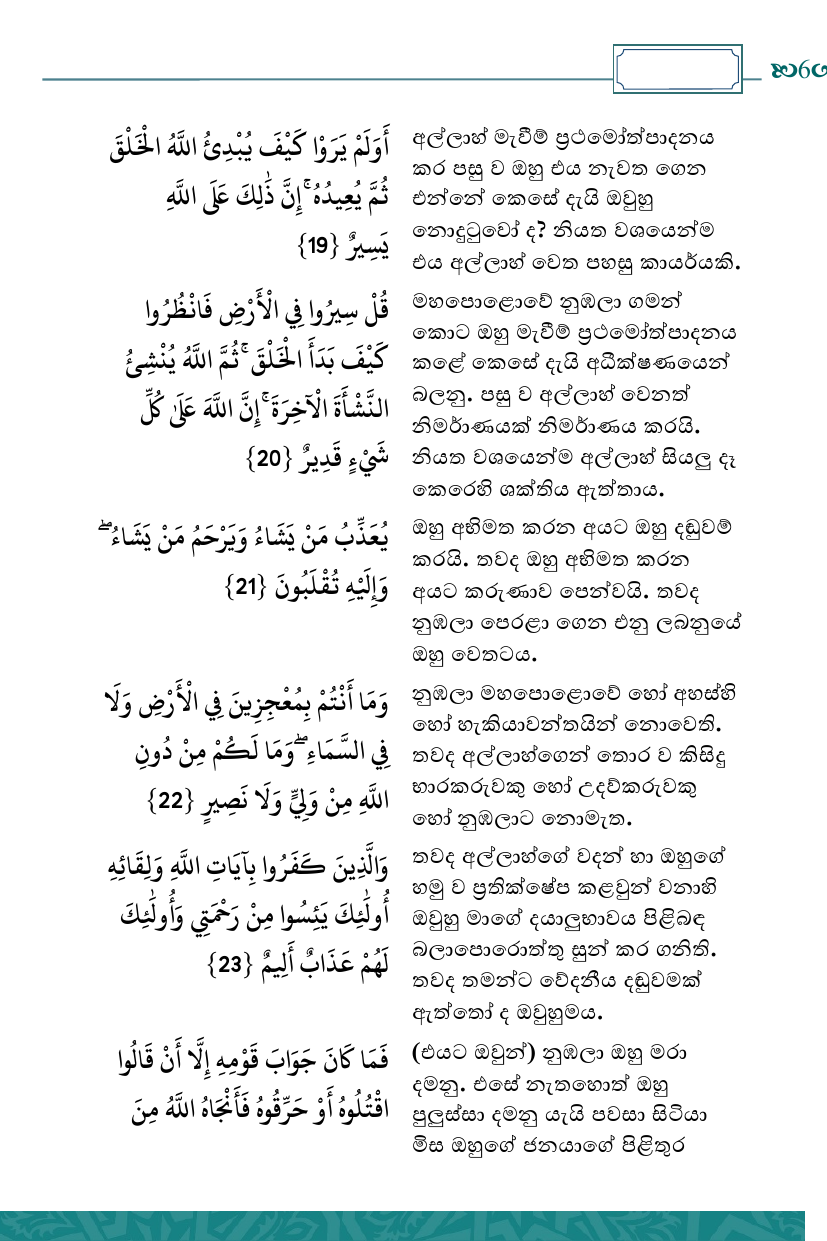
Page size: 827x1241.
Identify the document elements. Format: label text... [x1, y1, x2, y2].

table_cell وَالَّذِينَ كَفَرُوا بِآيَاتِ اللَّهِ وَلِقَائِهِ أُولَٰئِكَ يَئِسُوا مِنْ رَحْمَتِي وَأُولَٰئِكَ لَهُمْ عَذَابٌ أَلِيمٌ {23} [89, 837, 400, 1032]
picture [0, 1211, 805, 1241]
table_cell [89, 1032, 400, 1159]
table_cell මහපොළොවේ නුඹලා ගමන් කොට ඔහු මැවීම් ප්‍රථමෝත්පාදනය කළේ කෙසේ දැයි අධීක්ෂණයෙන් බලනු. පසු ව අල්ලාහ් වෙනත් නිර්මාණයක් නිර්මාණය කරයි. නියත වශයෙන්ම අල්ලාහ් සියලු දෑ කෙරෙහි ශක්තිය ඇත්තාය. [400, 282, 753, 508]
table_cell أَوَلَمْ يَرَوْا كَيْفَ يُبْدِئُ اللَّهُ الْخَلْقَ ثُمَّ يُعِيدُهُ ۚ إِنَّ ذَٰلِكَ عَلَى اللَّهِ يَسِيرٌ {19} [89, 118, 400, 282]
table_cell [400, 1032, 753, 1159]
table_cell ඔහු අභිමත කරන අයට ඔහු දඬුවම් කරයි. තවද ඔහු අභිමත කරන අයට කරුණාව පෙන්වයි. තවද නුඹලා පෙරළා ගෙන එනු ලබනුයේ ඔහු වෙතටය. [400, 508, 753, 673]
table_cell අල්ලාහ් මැවීම් ප්‍රථමෝත්පාදනය කර පසු ව ඔහු එය නැවත ගෙන එන්නේ කෙසේ දැයි ඔවුහු නොදුටුවෝ ද? නියත වශයෙන්ම එය අල්ලාහ් වෙත පහසු කාර්යයකි. [400, 118, 753, 282]
table_cell قُلْ سِيرُوا فِي الْأَرْضِ فَانْظُرُوا كَيْفَ بَدَأَ الْخَلْقَ ۚ ثُمَّ اللَّهُ يُنْشِئُ النَّشْأَةَ الْآخِرَةَ ۚ إِنَّ اللَّهَ عَلَىٰ كُلِّ شَيْءٍ قَدِيرٌ {20} [89, 282, 400, 508]
table_cell يُعَذِّبُ مَنْ يَشَاءُ وَيَرْحَمُ مَنْ يَشَاءُ ۖ وَإِلَيْهِ تُقْلَبُونَ {21} [89, 508, 400, 673]
table_cell وَمَا أَنْتُمْ بِمُعْجِزِينَ فِي الْأَرْضِ وَلَا فِي السَّمَاءِ ۖ وَمَا لَكُمْ مِنْ دُونِ اللَّهِ مِنْ وَلِيٍّ وَلَا نَصِيرٍ {22} [89, 674, 400, 837]
table_cell නුඹලා මහපොළොවේ හෝ අහස්හි හෝ හැකියාවන්තයින් නොවෙති. තවද අල්ලාහ්ගෙන් තොර ව කිසිදු භාරකරුවකු හෝ උදව්කරුවකු හෝ නුඹලාට නොමැත. [400, 674, 753, 837]
table_cell තවද අල්ලාහ්ගේ වදන් හා ඔහුගේ හමු ව ප්‍රතික්ෂේප කළවුන් වනාහි ඔවුහු මාගේ දයාලුභාවය පිළිබඳ බලාපොරොත්තු සුන් කර ගනිති. තවද තමන්ට වේදනීය දඬුවමක් ඇත්තෝ ද ඔවුහුමය. [400, 837, 753, 1032]
